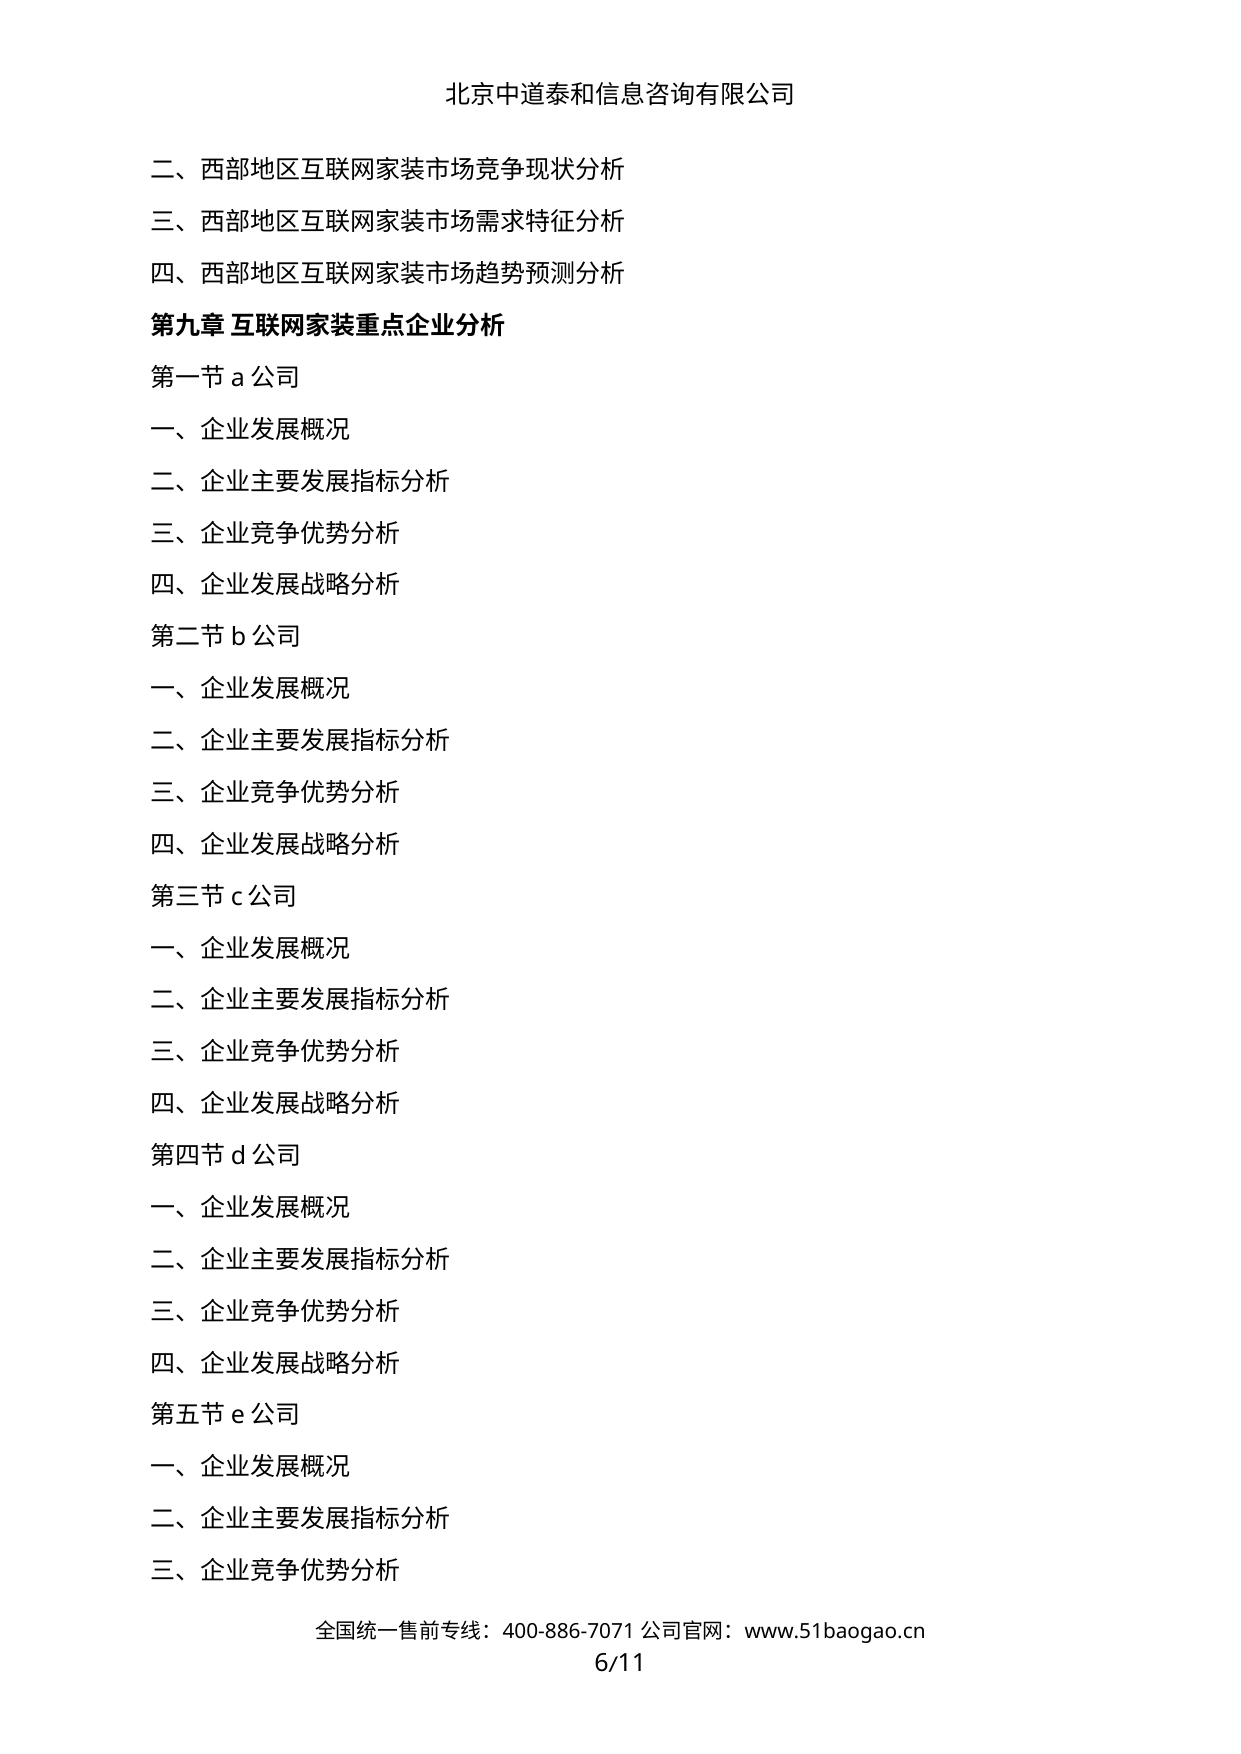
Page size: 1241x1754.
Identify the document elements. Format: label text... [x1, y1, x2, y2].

text 二、企业主要发展指标分析 [150, 461, 1090, 497]
text 四、企业发展战略分析 [150, 565, 1090, 601]
text 三、企业竞争优势分析 [150, 1291, 1090, 1327]
text 一、企业发展概况 [150, 669, 1090, 705]
text 二、西部地区互联网家装市场竞争现状分析 [150, 150, 1090, 186]
text 一、企业发展概况 [150, 1187, 1090, 1224]
text 一、企业发展概况 [150, 1447, 1090, 1483]
text 第二节 b公司 [150, 617, 1090, 653]
text 三、企业竞争优势分析 [150, 772, 1090, 809]
text 四、西部地区互联网家装市场趋势预测分析 [150, 254, 1090, 290]
text 第三节 c公司 [150, 876, 1090, 912]
text 第一节 a公司 [150, 357, 1090, 394]
text 三、企业竞争优势分析 [150, 1551, 1090, 1587]
text 三、企业竞争优势分析 [150, 513, 1090, 549]
text 四、企业发展战略分析 [150, 1343, 1090, 1379]
text 一、企业发展概况 [150, 928, 1090, 964]
text 四、企业发展战略分析 [150, 1084, 1090, 1120]
text 二、企业主要发展指标分析 [150, 1239, 1090, 1276]
text 第五节 e公司 [150, 1395, 1090, 1431]
text 第九章 互联网家装重点企业分析 [150, 306, 1090, 342]
text 四、企业发展战略分析 [150, 824, 1090, 861]
text 三、西部地区互联网家装市场需求特征分析 [150, 202, 1090, 238]
text 二、企业主要发展指标分析 [150, 980, 1090, 1016]
text 二、企业主要发展指标分析 [150, 1499, 1090, 1535]
text 二、企业主要发展指标分析 [150, 721, 1090, 757]
text 第四节 d公司 [150, 1136, 1090, 1172]
text 一、企业发展概况 [150, 409, 1090, 446]
text 三、企业竞争优势分析 [150, 1032, 1090, 1068]
